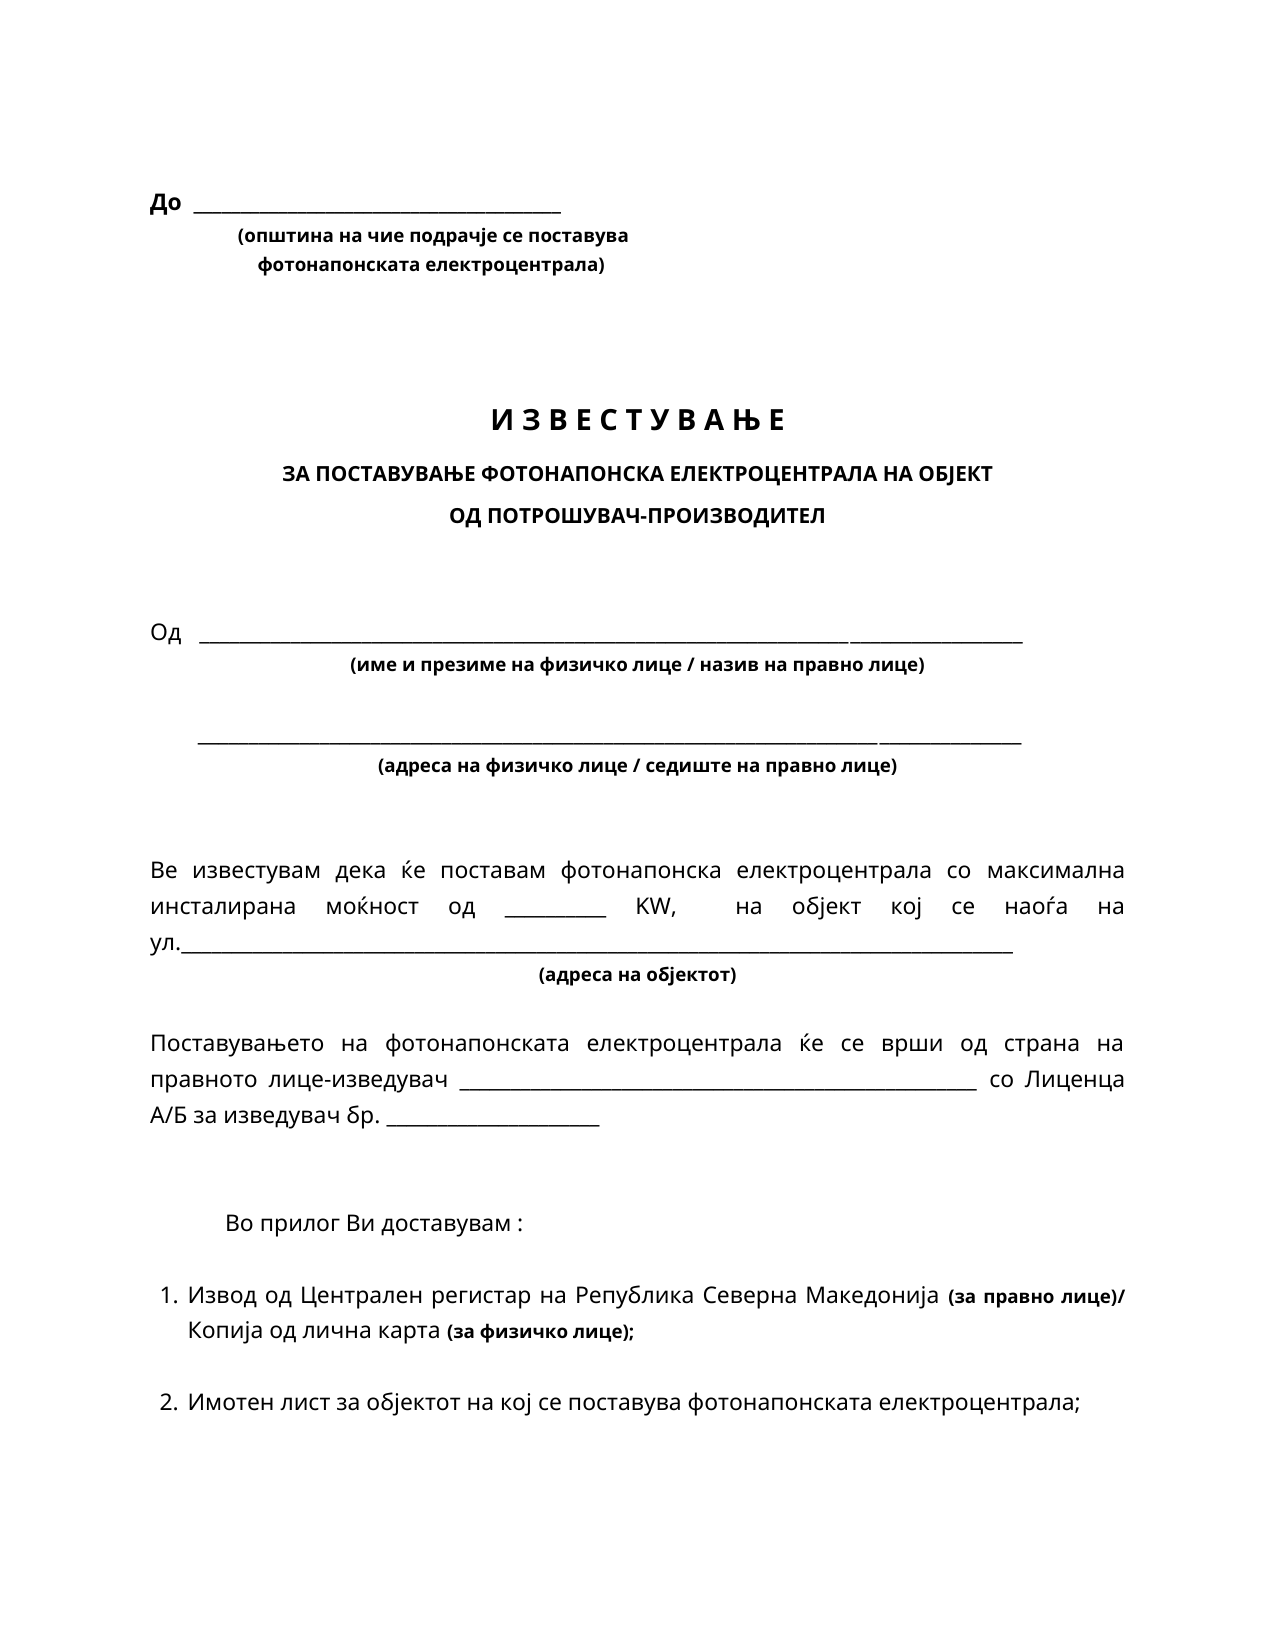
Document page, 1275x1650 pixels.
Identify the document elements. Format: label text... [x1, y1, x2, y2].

text И З В Е С Т У В А Њ Е [150, 399, 1125, 439]
list Имотен лист за објектот на кој се поставува фотонапонската електроцентрала; [159, 1386, 1125, 1418]
text (адреса на физичко лице / седиште на правно лице) [150, 753, 1125, 778]
text фотонапонската електроцентрала) [150, 251, 1125, 277]
text Од _________________________________________________________________________________ [150, 616, 1125, 647]
text Ве известувам дека ќе поставам фотонапонска електроцентрала со максимална инсталирана моќност од __________ KW, на објект кој се наоѓа на ул.__________________________________________________________________________________ [150, 854, 1125, 957]
text ЗА ПОСТАВУВАЊЕ ФОТОНАПОНСКА ЕЛЕКТРОЦЕНТРАЛА НА ОБЈЕКТ [150, 459, 1125, 487]
text (адреса на објектот) [150, 962, 1125, 987]
text _________________________________________________________________________________ [150, 717, 1125, 748]
list Извод од Централен регистар на Република Северна Македонија (за правно лице)/ Копија од лична карта (за физичко лице); [159, 1278, 1125, 1346]
text До _______________________________________ [150, 186, 1125, 217]
text Поставувањето на фотонапонската електроцентрала ќе се врши од страна на правното лице-изведувач ___________________________________________________ со Лиценца А/Б за изведувач бр. _____________________ [150, 1027, 1125, 1130]
text ОД ПОТРОШУВАЧ-ПРОИЗВОДИТЕЛ [150, 501, 1125, 530]
text Во прилог Ви доставувам : [150, 1207, 1125, 1238]
text (општина на чие подрачје се поставува [150, 222, 1125, 247]
text (име и презиме на физичко лице / назив на правно лице) [150, 652, 1125, 677]
